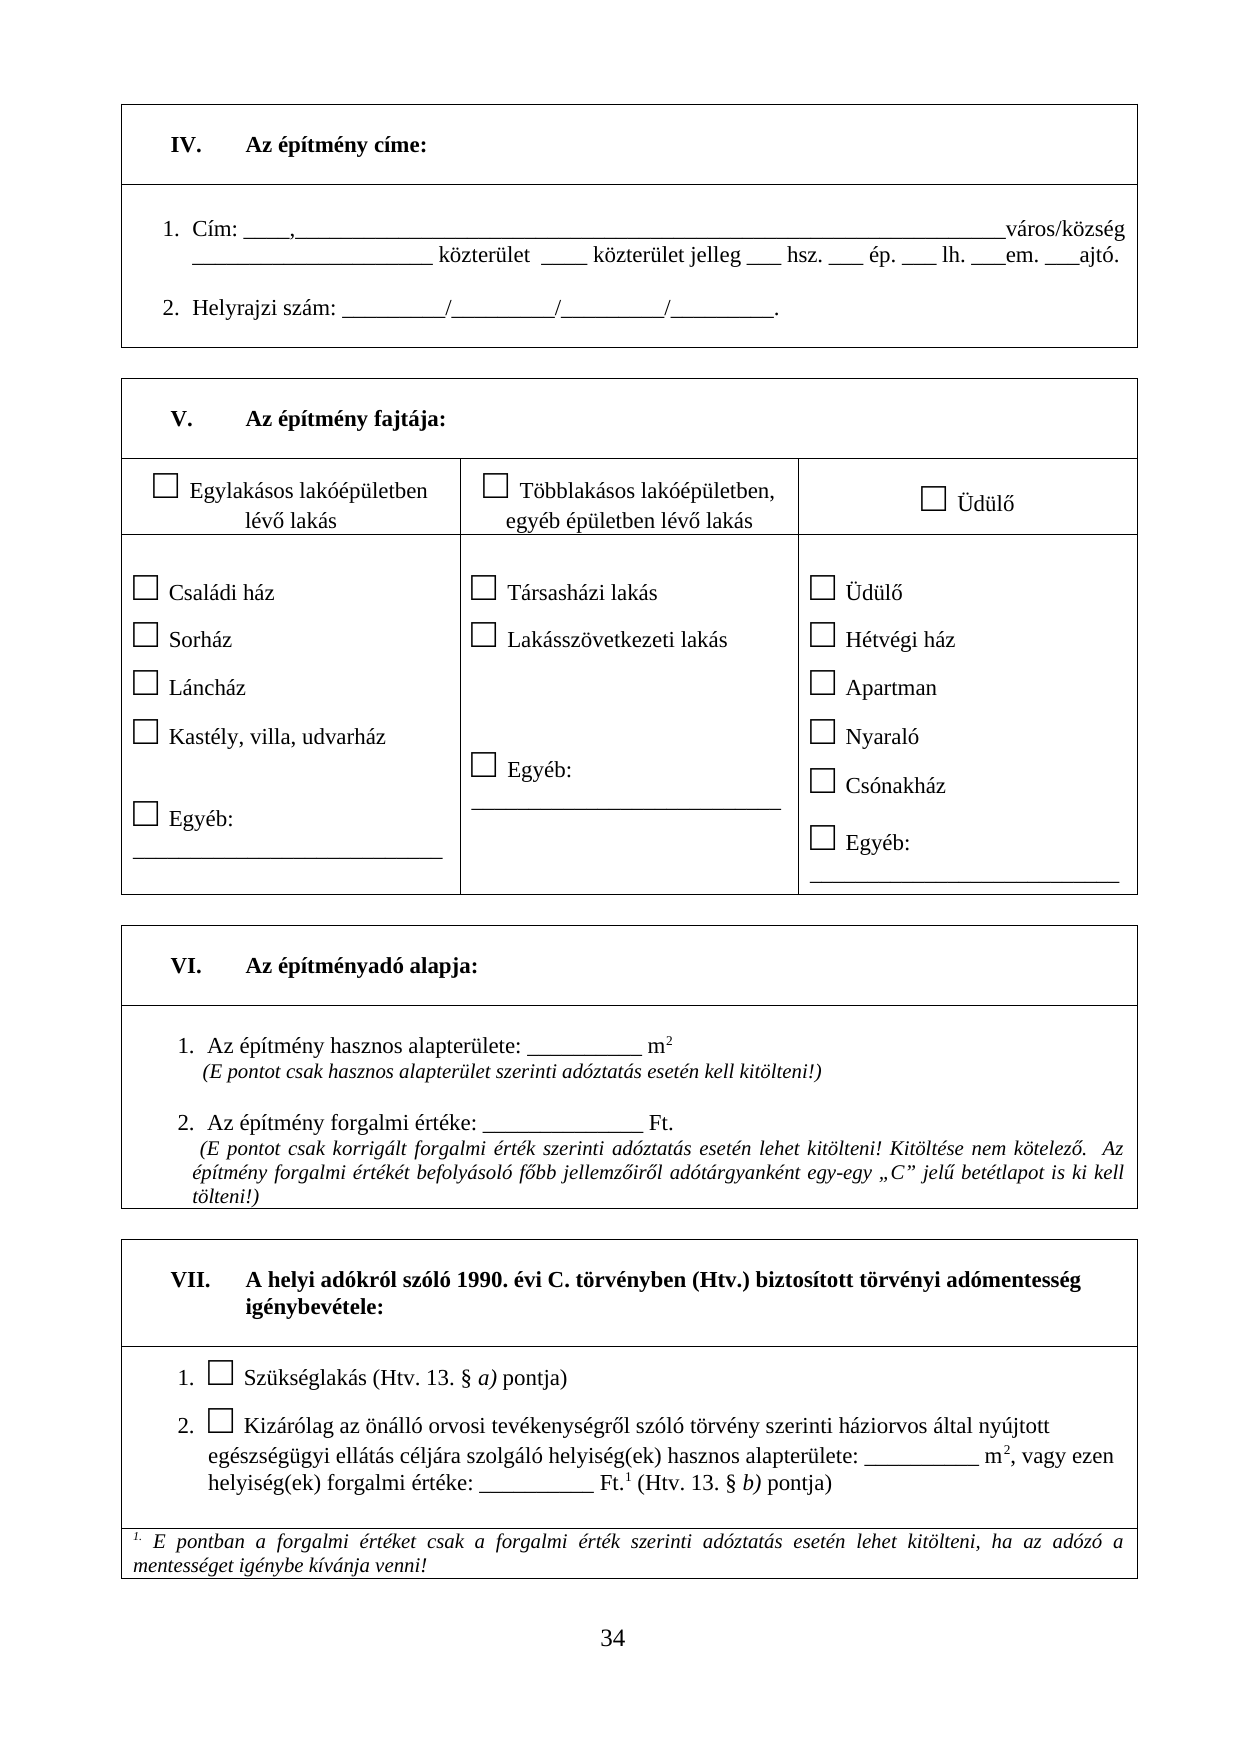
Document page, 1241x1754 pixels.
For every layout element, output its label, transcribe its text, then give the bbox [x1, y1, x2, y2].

table_cell □ Lakásszövetkezeti lakás [461, 609, 798, 657]
table_cell [799, 535, 1137, 561]
table_cell □ Egylakásos lakóépületben lévő lakás [122, 459, 460, 533]
table_cell [461, 535, 798, 561]
table_header Az építményadó alapja: [122, 926, 1137, 1005]
table_cell Az építmény hasznos alapterülete: __________ m2 (E pontot csak hasznos alapterület szerinti adóztatás esetén kell kitölteni!) Az építmény forgalmi értéke: ______________ Ft. (E pontot csak korrigált forgalmi érték szerinti adóztatás esetén lehet kitölteni! Kitöltése nem kötelező. Az építmény forgalmi értékét befolyásoló főbb jellemzőiről adótárgyanként egy-egy „C” jelű betétlapot is ki kell tölteni!) [122, 1006, 1137, 1208]
table_cell □ Társasházi lakás [461, 561, 798, 609]
table_cell □ Sorház [122, 609, 460, 657]
table_cell □ Egyéb: ___________________________ [461, 657, 798, 894]
table_cell □ Láncház [122, 657, 460, 705]
table_cell □ Nyaraló [799, 705, 1137, 754]
table_header Az építmény fajtája: [122, 379, 1137, 458]
table_cell □ Szükséglakás (Htv. 13. § a) pontja) □ Kizárólag az önálló orvosi tevékenységről szóló törvény szerinti háziorvos által nyújtott egészségügyi ellátás céljára szolgáló helyiség(ek) hasznos alapterülete: __________ m2, vagy ezen helyiség(ek) forgalmi értéke: __________ Ft.1 (Htv. 13. § b) pontja) [122, 1347, 1137, 1528]
table_cell □ Apartman [799, 657, 1137, 705]
table_cell [122, 535, 460, 561]
table_cell □ Többlakásos lakóépületben, egyéb épületben lévő lakás [461, 459, 798, 533]
table_cell □ Egyéb: ___________________________ [799, 803, 1137, 894]
table_cell □ Kastély, villa, udvarház [122, 705, 460, 754]
table_cell Cím: ____,______________________________________________________________város/község _____________________ közterület ____ közterület jelleg ___ hsz. ___ ép. ___ lh. ___em. ___ajtó. Helyrajzi szám: _________/_________/_________/_________. [122, 185, 1137, 347]
table_cell □ Üdülő [799, 561, 1137, 609]
table_header Az építmény címe: [122, 105, 1137, 183]
table_cell □ Csónakház [799, 754, 1137, 803]
table_cell □ Egyéb: ___________________________ [122, 754, 460, 894]
table_cell 1. E pontban a forgalmi értéket csak a forgalmi érték szerinti adóztatás esetén lehet kitölteni, ha az adózó a mentességet igénybe kívánja venni! [122, 1529, 1137, 1577]
table_cell □ Hétvégi ház [799, 609, 1137, 657]
table_header A helyi adókról szóló 1990. évi C. törvényben (Htv.) biztosított törvényi adómentesség igénybevétele: [122, 1240, 1137, 1346]
table_cell □ Családi ház [122, 561, 460, 609]
table_cell □ Üdülő [799, 459, 1137, 533]
